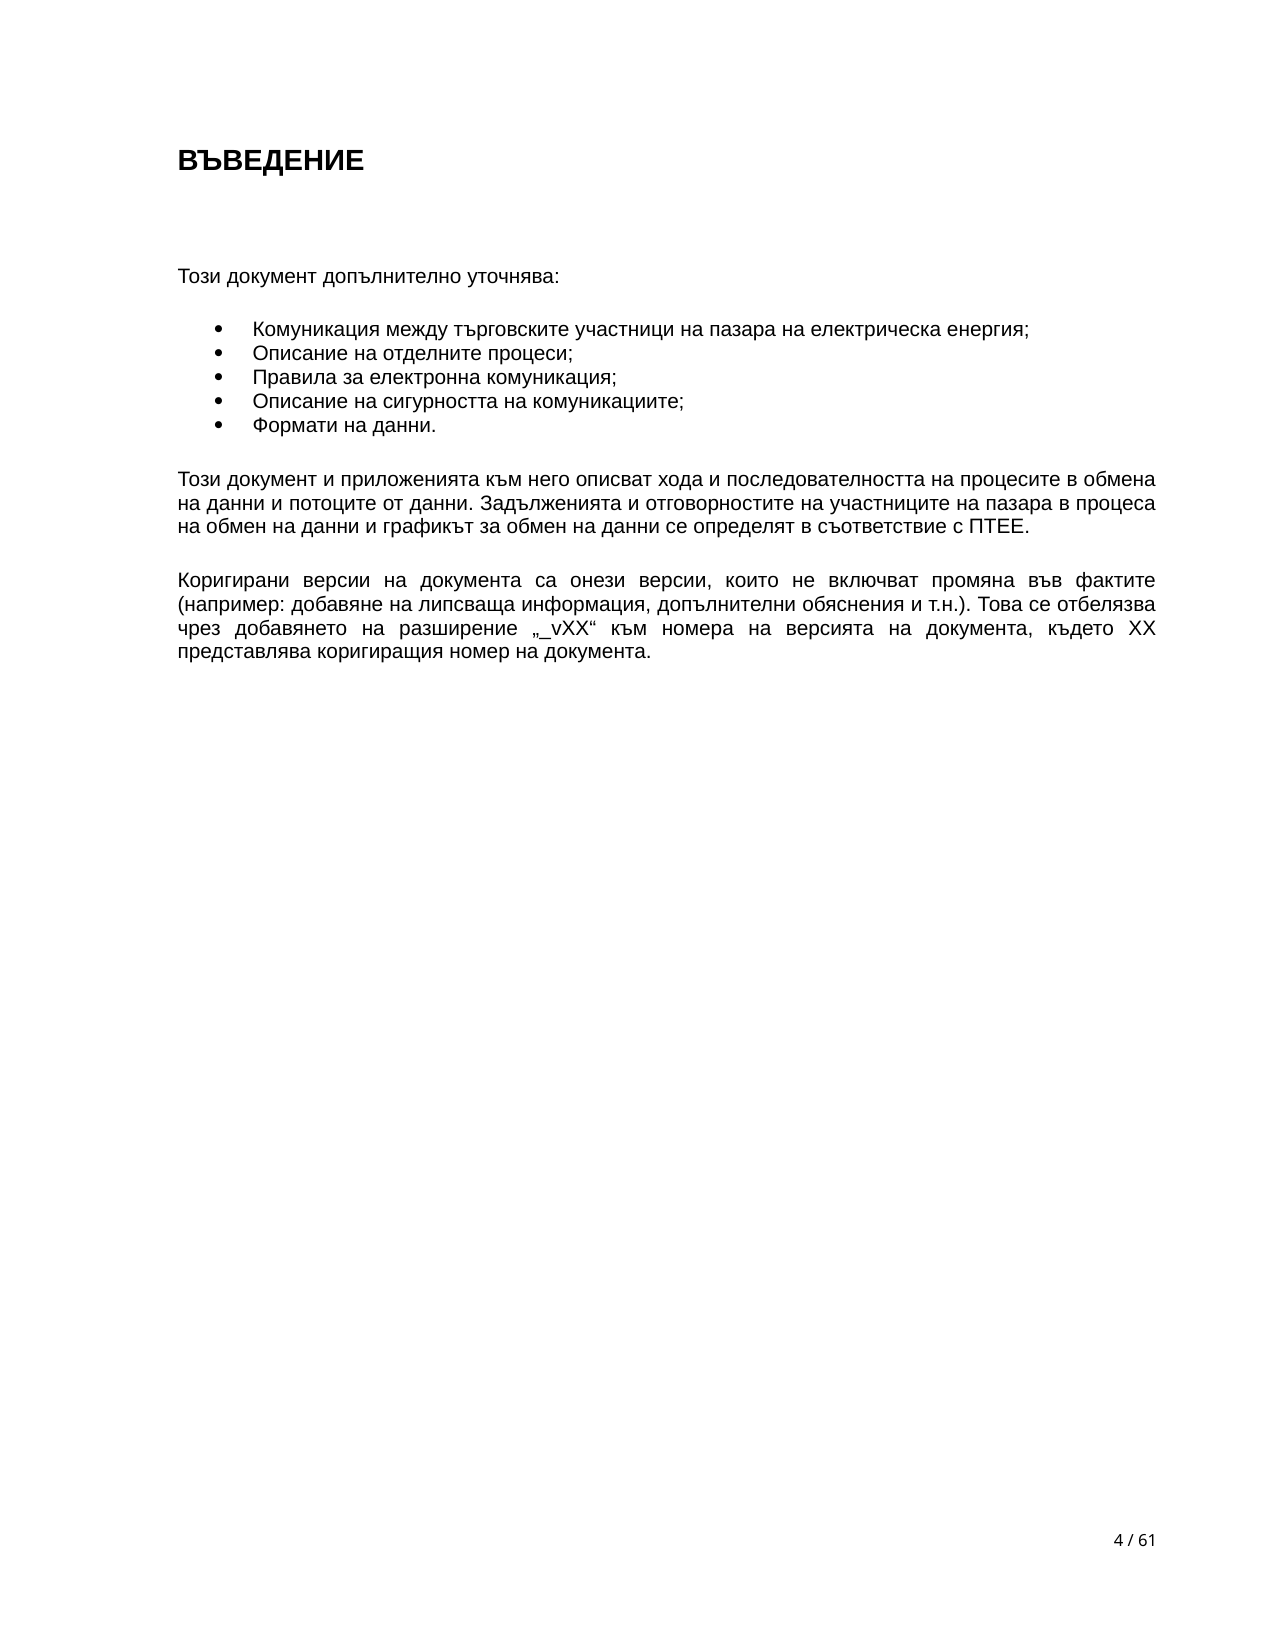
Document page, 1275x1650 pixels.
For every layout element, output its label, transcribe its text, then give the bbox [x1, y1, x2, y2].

text Този документ и приложенията към него описват хода и последователността на процесите в обмена на данни и потоците от данни. Задълженията и отговорностите на участниците на пазара в процеса на обмен на данни и графикът за обмен на данни се определят в съответствие с ПТЕЕ. [177, 466, 1157, 538]
list Описание на отделните процеси; [215, 341, 1157, 365]
list Формати на данни. [215, 413, 1157, 437]
subtitle ВЪВЕДЕНИЕ [177, 143, 1157, 177]
list Комуникация между търговските участници на пазара на електрическа енергия; [215, 317, 1157, 341]
text Коригирани версии на документа са онези версии, които не включват промяна във фактите (например: добавяне на липсваща информация, допълнителни обяснения и т.н.). Това се отбелязва чрез добавянето на разширение „_vXX“ към номера на версията на документа, където XX представлява коригиращия номер на документа. [177, 567, 1157, 663]
text Този документ допълнително уточнява: [177, 264, 1157, 288]
list Описание на сигурността на комуникациите; [215, 389, 1157, 413]
list Правила за електронна комуникация; [215, 365, 1157, 389]
